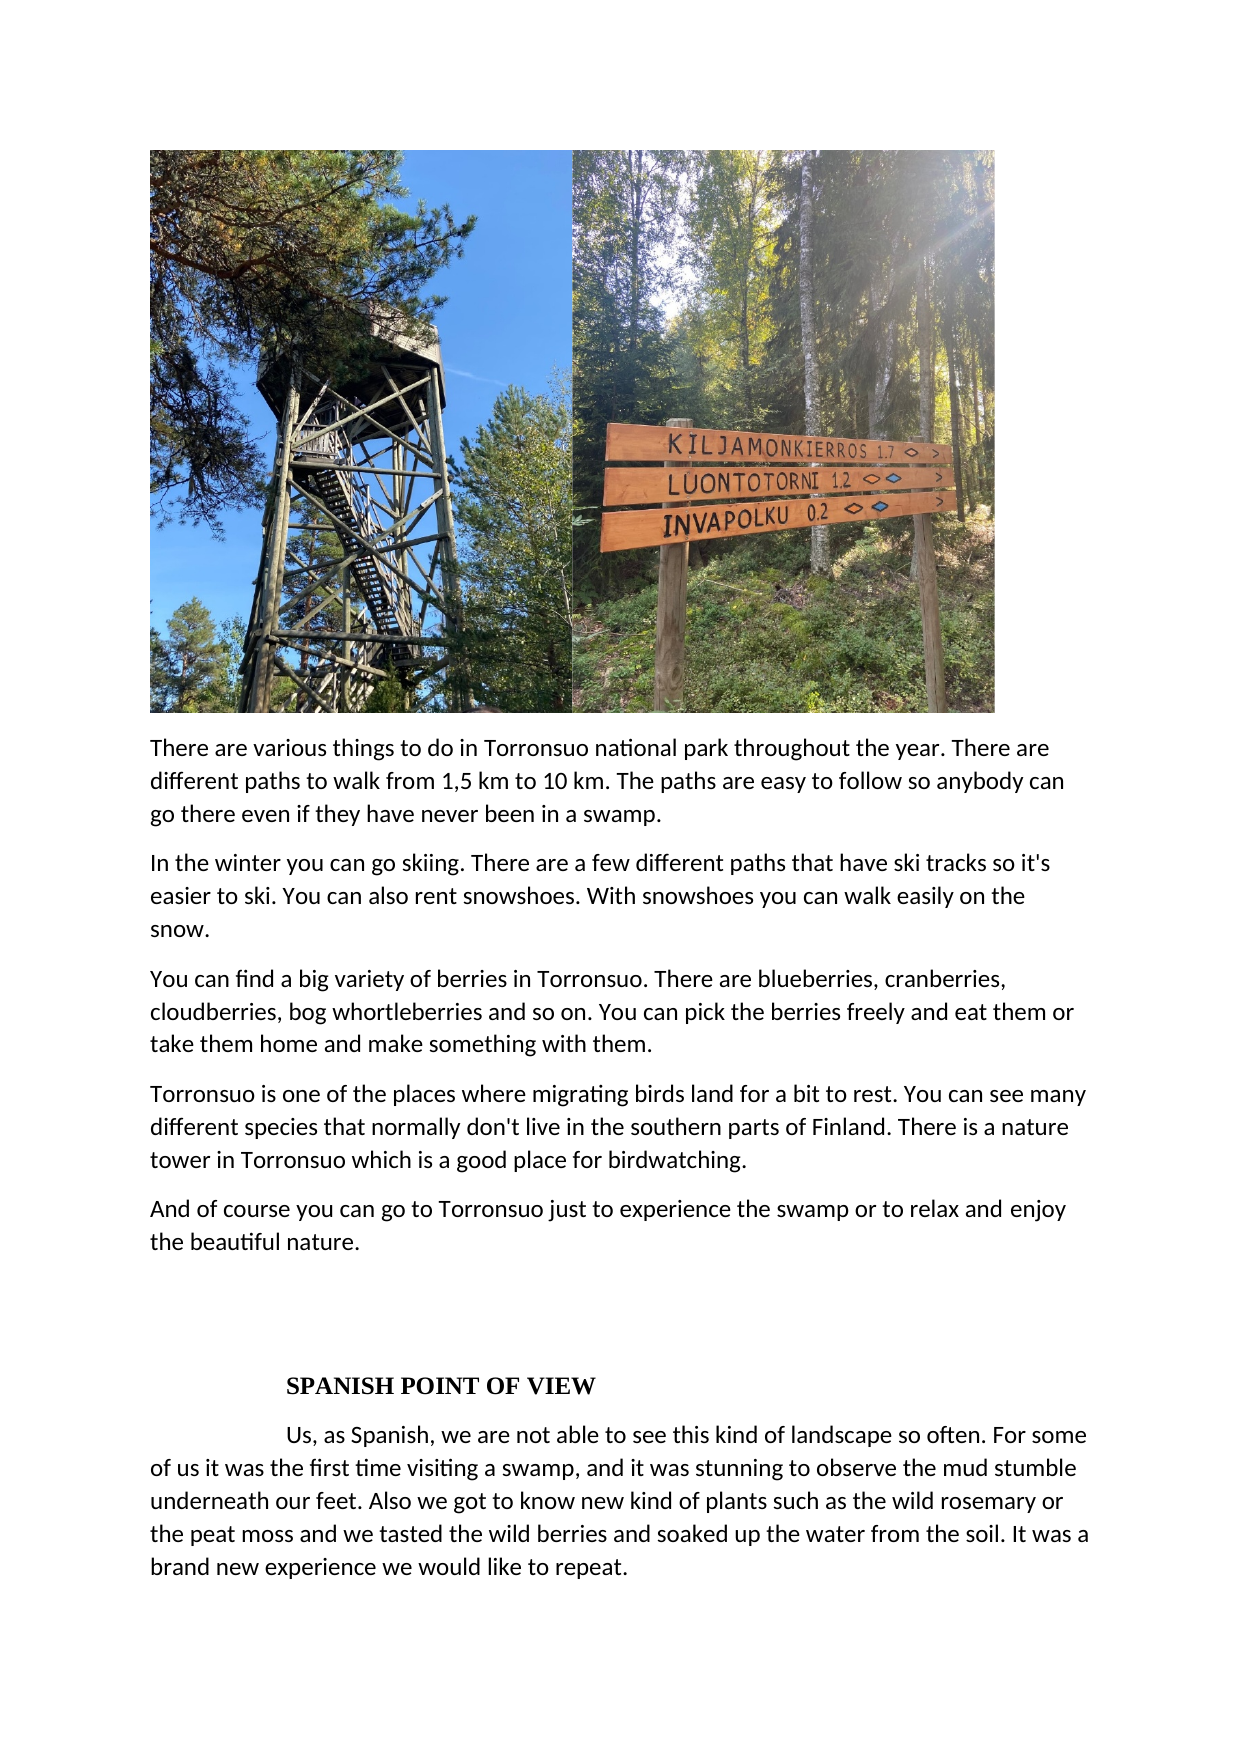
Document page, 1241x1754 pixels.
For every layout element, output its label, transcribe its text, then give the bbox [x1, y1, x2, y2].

text You can find a big variety of berries in Torronsuo. There are blueberries, cranberries, cloudberries, bog whortleberries and so on. You can pick the berries freely and eat them or take them home and make something with them. [150, 963, 1090, 1059]
text There are various things to do in Torronsuo national park throughout the year. There are different paths to walk from 1,5 km to 10 km. The paths are easy to follow so anybody can go there even if they have never been in a swamp. [150, 732, 1090, 828]
text In the winter you can go skiing. There are a few different paths that have ski tracks so it's easier to ski. You can also rent snowshoes. With snowshoes you can walk easily on the snow. [150, 847, 1090, 944]
text Us, as Spanish, we are not able to see this kind of landscape so often. For some of us it was the first time visiting a swamp, and it was stunning to observe the mud stumble underneath our feet. Also we got to know new kind of plants such as the wild rosemary or the peat moss and we tasted the wild berries and soaked up the water from the soil. It was a brand new experience we would like to repeat. [150, 1419, 1090, 1581]
text Torronsuo is one of the places where migrating birds land for a bit to rest. You can see many different species that normally don't live in the southern parts of Finland. There is a nature tower in Torronsuo which is a good place for birdwatching. [150, 1078, 1090, 1174]
text SPANISH POINT OF VIEW [150, 1371, 1090, 1400]
text And of course you can go to Torronsuo just to experience the swamp or to relax and enjoy the beautiful nature. [150, 1193, 1090, 1257]
picture [150, 150, 995, 713]
